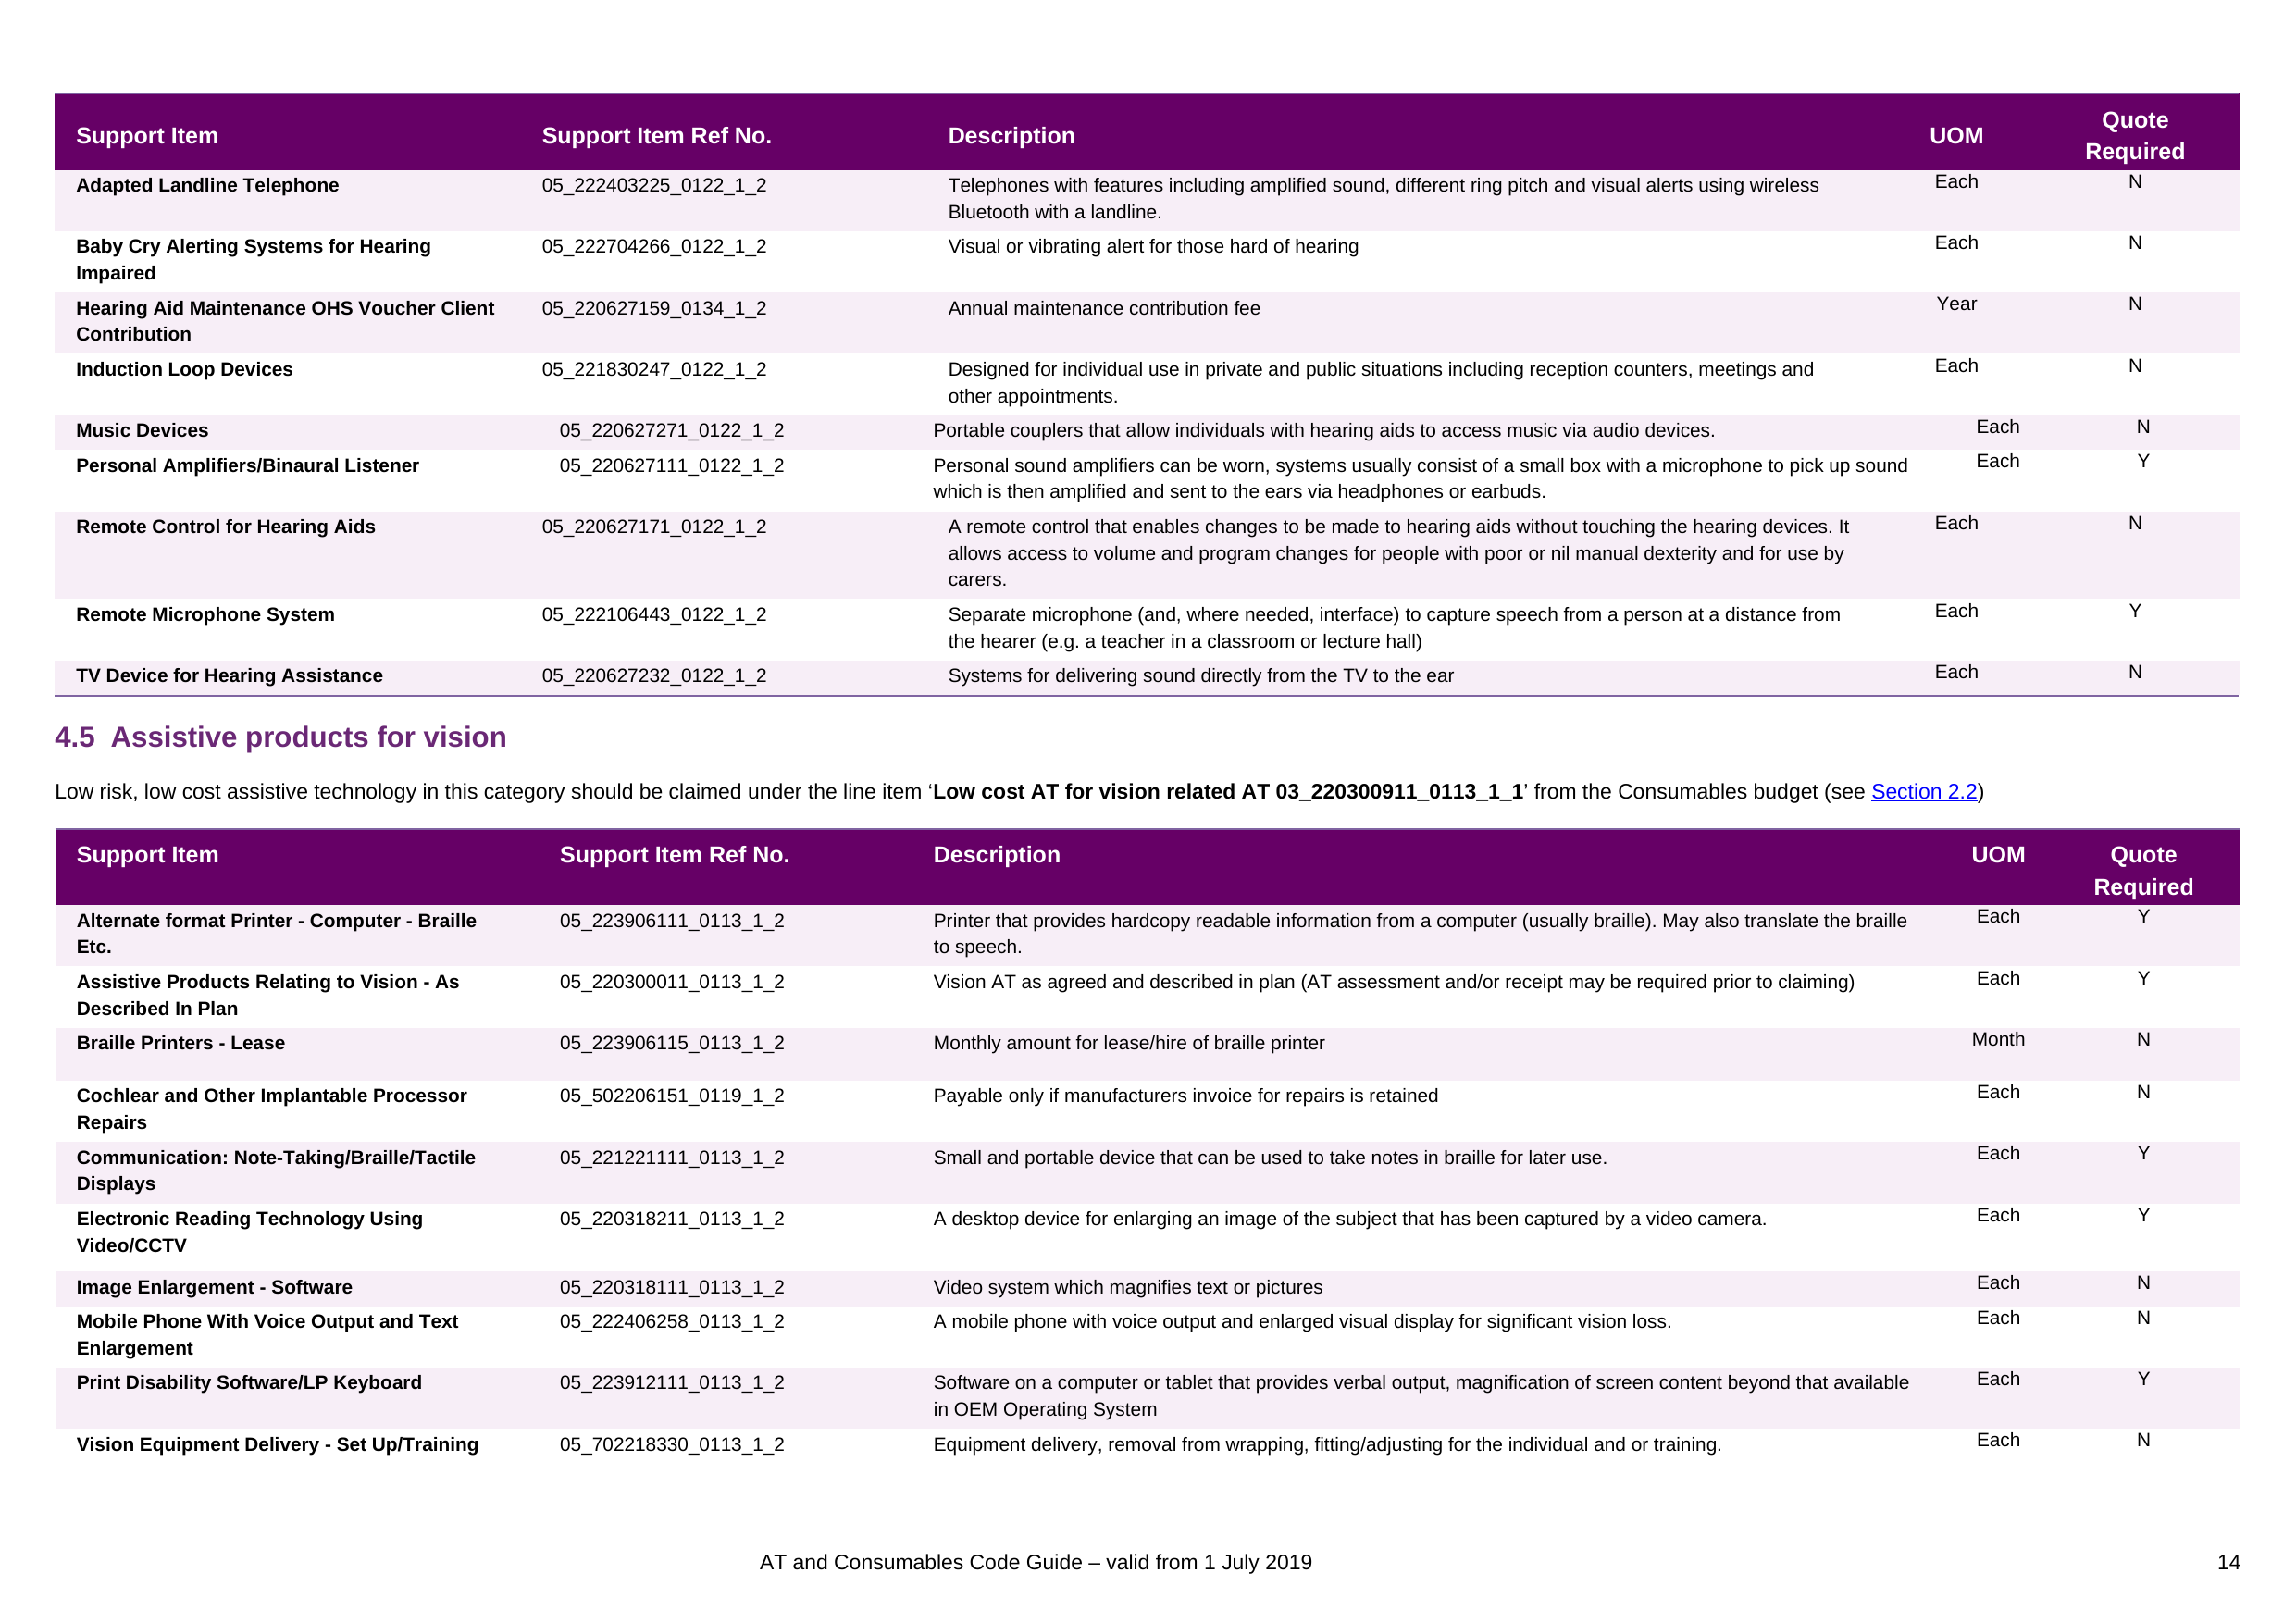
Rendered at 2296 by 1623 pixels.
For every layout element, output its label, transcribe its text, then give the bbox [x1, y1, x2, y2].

table_cell 05_220627171_0122_1_2 [521, 512, 927, 599]
table_cell Small and portable device that can be used to take notes in braille for later use. [912, 1142, 1950, 1204]
table_cell Remote Microphone System [55, 600, 521, 661]
table_cell Portable couplers that allow individuals with hearing aids to access music via audio devices. [912, 415, 1950, 450]
table_cell 05_220318211_0113_1_2 [539, 1204, 912, 1271]
table_header UOM [1950, 830, 2047, 905]
table_cell Electronic Reading Technology Using Video/CCTV [56, 1204, 539, 1271]
table_cell Each [1950, 1081, 2047, 1142]
table_cell Each [1950, 1368, 2047, 1429]
table_header Support Item [56, 830, 539, 905]
table_cell Hearing Aid Maintenance OHS Voucher Client Contribution [55, 292, 521, 353]
table_cell Y [2047, 905, 2240, 966]
table_header Support Item [55, 94, 521, 170]
table_cell A desktop device for enlarging an image of the subject that has been captured by a video camera. [912, 1204, 1950, 1271]
table_cell Music Devices [55, 415, 539, 450]
table_cell 05_220627271_0122_1_2 [539, 415, 912, 450]
table_cell 05_702218330_0113_1_2 [539, 1429, 912, 1464]
table_cell Year [1881, 292, 2032, 353]
table_cell Personal sound amplifiers can be worn, systems usually consist of a small box with a microphone to pick up sound which is then amplified and sent to the ears via headphones or earbuds. [912, 450, 1950, 511]
table_cell 05_223906115_0113_1_2 [539, 1028, 912, 1081]
table_cell Adapted Landline Telephone [55, 170, 521, 231]
table_header Support Item Ref No. [521, 94, 927, 170]
table_cell 05_223906111_0113_1_2 [539, 905, 912, 966]
table_cell Each [1950, 905, 2047, 966]
table_cell Y [2047, 1368, 2240, 1429]
table_cell Equipment delivery, removal from wrapping, fitting/adjusting for the individual and or training. [912, 1429, 1950, 1464]
table_cell Each [1881, 600, 2032, 661]
table_cell Assistive Products Relating to Vision - As Described In Plan [56, 967, 539, 1028]
table_cell Each [1881, 170, 2032, 231]
table_cell N [2047, 1429, 2240, 1464]
table_cell Remote Control for Hearing Aids [55, 512, 521, 599]
table_cell Each [1950, 1429, 2047, 1464]
table_cell Each [1881, 661, 2032, 695]
table_cell TV Device for Hearing Assistance [55, 661, 521, 695]
table_cell Communication: Note-Taking/Braille/Tactile Displays [56, 1142, 539, 1204]
table_cell Image Enlargement - Software [56, 1271, 539, 1307]
table_cell Y [2047, 1204, 2240, 1271]
table_cell N [2047, 1307, 2240, 1368]
table_cell Annual maintenance contribution fee [927, 292, 1881, 353]
table_cell Vision AT as agreed and described in plan (AT assessment and/or receipt may be required prior to claiming) [912, 967, 1950, 1028]
table_cell 05_221221111_0113_1_2 [539, 1142, 912, 1204]
table_header UOM [1881, 94, 2032, 170]
table_cell 05_220318111_0113_1_2 [539, 1271, 912, 1307]
table_cell Each [1881, 512, 2032, 599]
table_cell Printer that provides hardcopy readable information from a computer (usually braille). May also translate the braille to speech. [912, 905, 1950, 966]
table_cell Alternate format Printer - Computer - Braille Etc. [56, 905, 539, 966]
table_cell 05_221830247_0122_1_2 [521, 354, 927, 415]
table_cell Each [1950, 450, 2046, 511]
table_cell N [2032, 512, 2239, 599]
table_cell Each [1950, 415, 2046, 450]
table_cell A remote control that enables changes to be made to hearing aids without touching the hearing devices. It allows access to volume and program changes for people with poor or nil manual dexterity and for use by carers. [927, 512, 1881, 599]
table_cell Each [1881, 354, 2032, 415]
table_cell Month [1950, 1028, 2047, 1081]
table_cell Each [1950, 1204, 2047, 1271]
table_header Support Item Ref No. [539, 830, 912, 905]
table_cell Visual or vibrating alert for those hard of hearing [927, 231, 1881, 292]
table_cell Payable only if manufacturers invoice for repairs is retained [912, 1081, 1950, 1142]
table_cell Y [2046, 450, 2240, 511]
table_header Quote Required [2032, 94, 2239, 170]
table_cell Braille Printers - Lease [56, 1028, 539, 1081]
table_cell Y [2047, 1142, 2240, 1204]
table_cell N [2047, 1028, 2240, 1081]
table_cell Y [2047, 967, 2240, 1028]
table_cell Induction Loop Devices [55, 354, 521, 415]
table_header Quote Required [2047, 830, 2240, 905]
table_cell Each [1881, 231, 2032, 292]
table_cell 05_222403225_0122_1_2 [521, 170, 927, 231]
table_cell 05_222406258_0113_1_2 [539, 1307, 912, 1368]
table_cell N [2032, 354, 2239, 415]
table_cell Software on a computer or tablet that provides verbal output, magnification of screen content beyond that available in OEM Operating System [912, 1368, 1950, 1429]
table_cell 05_220627159_0134_1_2 [521, 292, 927, 353]
table_cell Print Disability Software/LP Keyboard [56, 1368, 539, 1429]
table_cell Vision Equipment Delivery - Set Up/Training [56, 1429, 539, 1464]
table_cell Separate microphone (and, where needed, interface) to capture speech from a person at a distance from the hearer (e.g. a teacher in a classroom or lecture hall) [927, 600, 1881, 661]
table_cell 05_502206151_0119_1_2 [539, 1081, 912, 1142]
table_cell 05_220300011_0113_1_2 [539, 967, 912, 1028]
table_cell Each [1950, 1307, 2047, 1368]
table_cell Each [1950, 1271, 2047, 1307]
table_cell Mobile Phone With Voice Output and Text Enlargement [56, 1307, 539, 1368]
table_cell Each [1950, 967, 2047, 1028]
text Low risk, low cost assistive technology in this category should be claimed under the line item ‘Low cost AT for vision related AT 03_220300911_0113_1_1’ from the Consumables budget (see Section 2.2) [55, 779, 2240, 804]
table_cell 05_220627111_0122_1_2 [539, 450, 912, 511]
table_cell 05_223912111_0113_1_2 [539, 1368, 912, 1429]
table_cell Systems for delivering sound directly from the TV to the ear [927, 661, 1881, 695]
table_cell Y [2032, 600, 2239, 661]
table_cell N [2047, 1271, 2240, 1307]
table_cell Telephones with features including amplified sound, different ring pitch and visual alerts using wireless Bluetooth with a landline. [927, 170, 1881, 231]
table_cell N [2032, 292, 2239, 353]
table_cell Personal Amplifiers/Binaural Listener [55, 450, 539, 511]
table_header Description [927, 94, 1881, 170]
table_header Description [912, 830, 1950, 905]
table_cell N [2032, 661, 2239, 695]
table_cell 05_222106443_0122_1_2 [521, 600, 927, 661]
subtitle Assistive products for vision [55, 720, 2240, 753]
table_cell Baby Cry Alerting Systems for Hearing Impaired [55, 231, 521, 292]
table_cell Cochlear and Other Implantable Processor Repairs [56, 1081, 539, 1142]
table_cell N [2047, 1081, 2240, 1142]
table_cell 05_222704266_0122_1_2 [521, 231, 927, 292]
table_cell Designed for individual use in private and public situations including reception counters, meetings and other appointments. [927, 354, 1881, 415]
table_cell N [2046, 415, 2240, 450]
table_cell A mobile phone with voice output and enlarged visual display for significant vision loss. [912, 1307, 1950, 1368]
table_cell Monthly amount for lease/hire of braille printer [912, 1028, 1950, 1081]
table_cell N [2032, 170, 2239, 231]
table_cell N [2032, 231, 2239, 292]
table_cell Each [1950, 1142, 2047, 1204]
table_cell 05_220627232_0122_1_2 [521, 661, 927, 695]
table_cell Video system which magnifies text or pictures [912, 1271, 1950, 1307]
